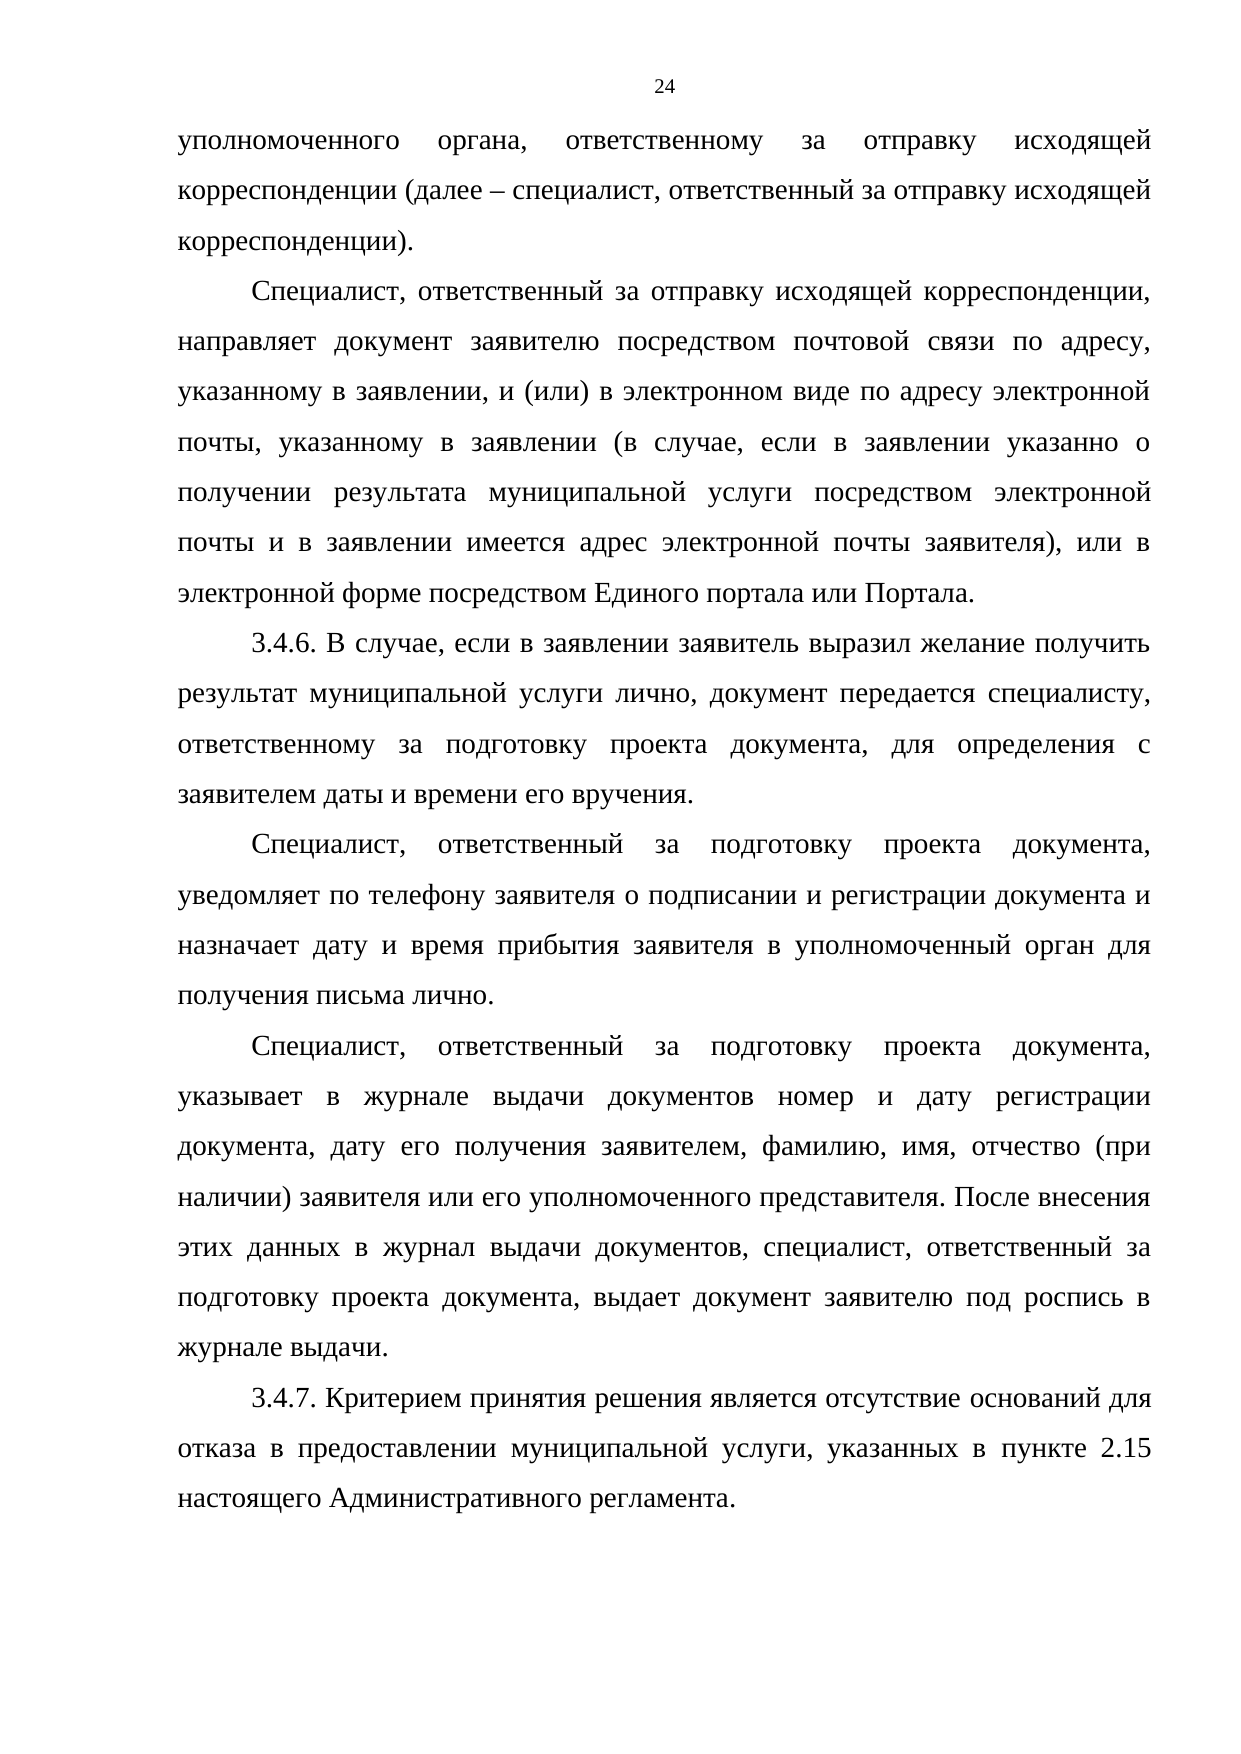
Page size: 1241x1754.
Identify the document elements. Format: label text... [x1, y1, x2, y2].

text Специалист, ответственный за подготовку проекта документа, уведомляет по телефону заявителя о подписании и регистрации документа и назначает дату и время прибытия заявителя в уполномоченный орган для получения письма лично. [177, 826, 1152, 1011]
text 3.4.6. В случае, если в заявлении заявитель выразил желание получить результат муниципальной услуги лично, документ передается специалисту, ответственному за подготовку проекта документа, для определения с заявителем даты и времени его вручения. [177, 625, 1152, 810]
text Специалист, ответственный за подготовку проекта документа, указывает в журнале выдачи документов номер и дату регистрации документа, дату его получения заявителем, фамилию, имя, отчество (при наличии) заявителя или его уполномоченного представителя. После внесения этих данных в журнал выдачи документов, специалист, ответственный за подготовку проекта документа, выдает документ заявителю под роспись в журнале выдачи. [177, 1028, 1152, 1363]
text Специалист, ответственный за отправку исходящей корреспонденции, направляет документ заявителю посредством почтовой связи по адресу, указанному в заявлении, и (или) в электронном виде по адресу электронной почты, указанному в заявлении (в случае, если в заявлении указанно о получении результата муниципальной услуги посредством электронной почты и в заявлении имеется адрес электронной почты заявителя), или в электронной форме посредством Единого портала или Портала. [177, 273, 1152, 608]
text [177, 122, 1152, 256]
text 3.4.7. Критерием принятия решения является отсутствие оснований для отказа в предоставлении муниципальной услуги, указанных в пункте 2.15 настоящего Административного регламента. [177, 1380, 1152, 1514]
